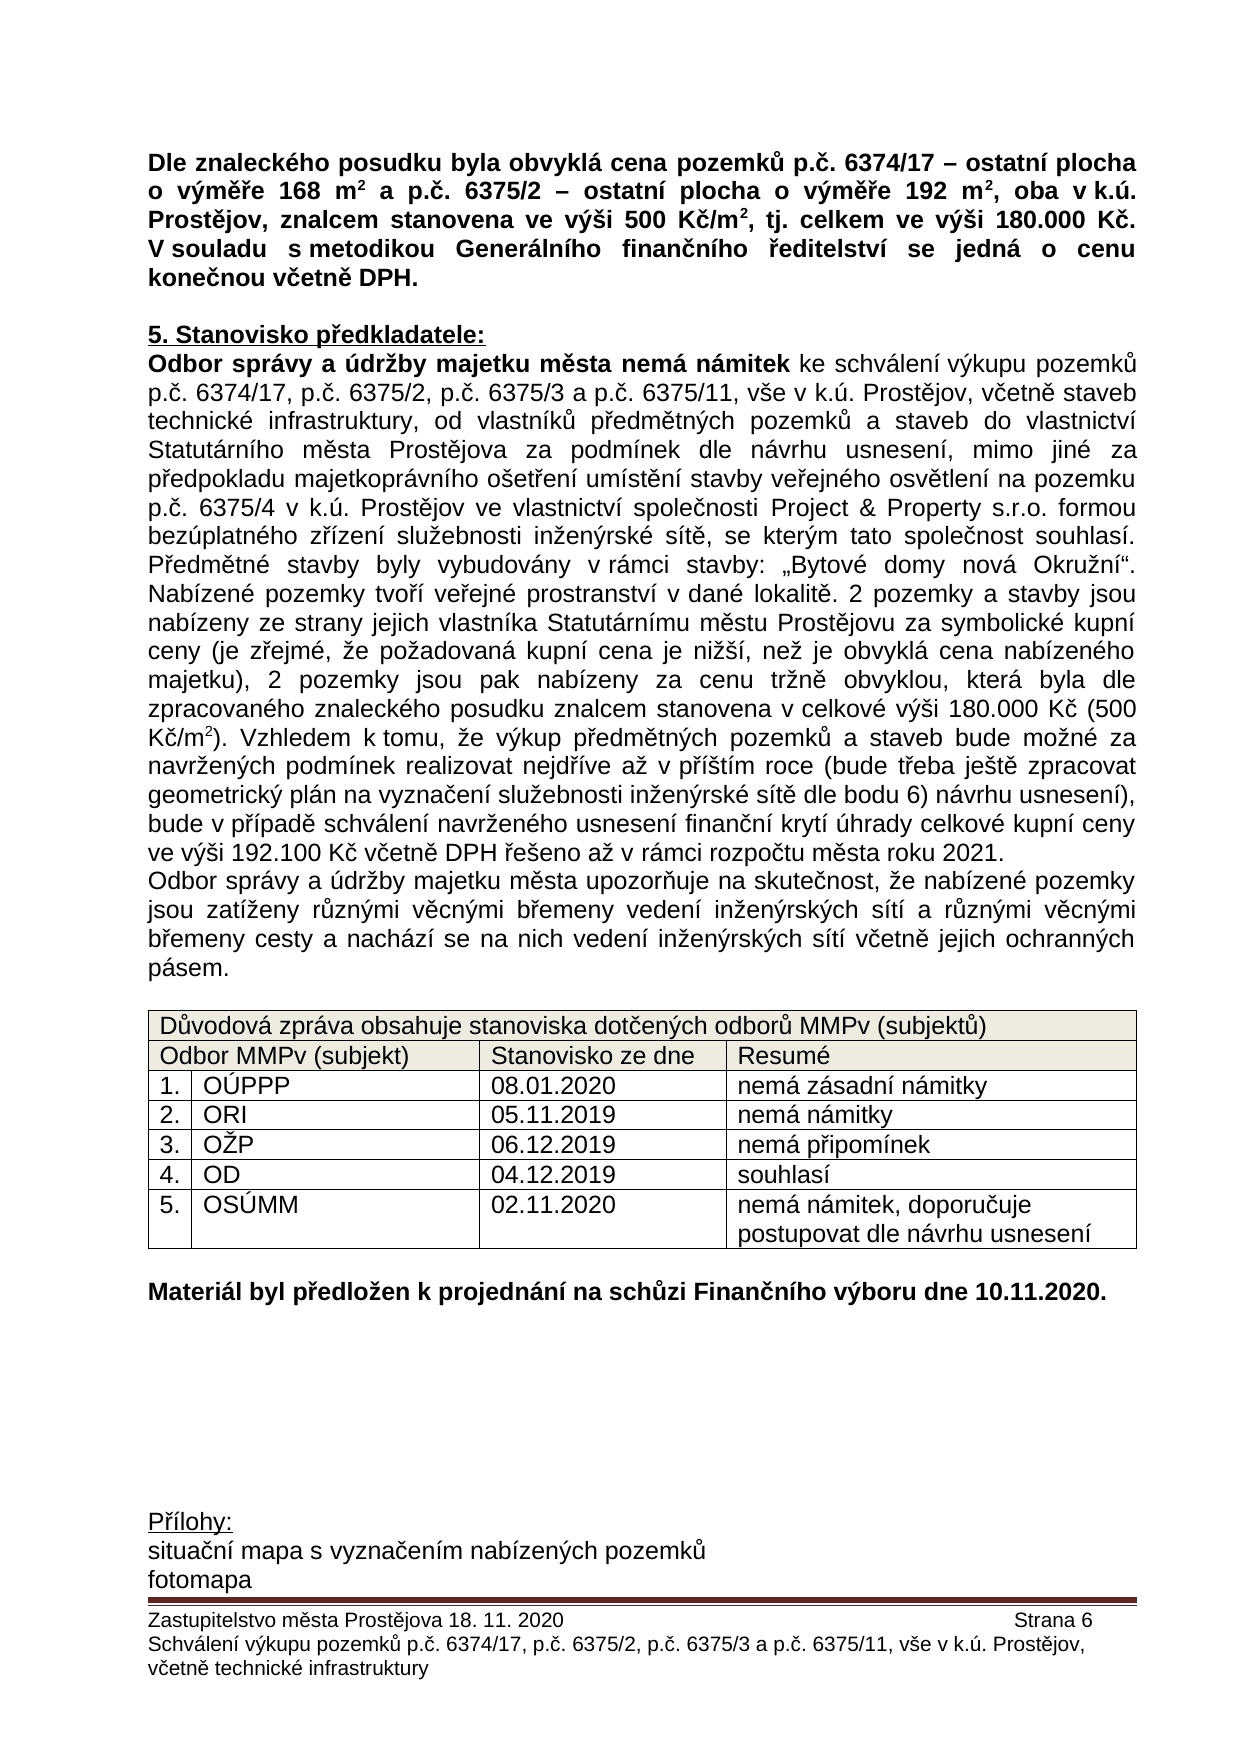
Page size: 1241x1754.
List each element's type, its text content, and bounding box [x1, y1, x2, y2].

table_cell 06.12.2019 [480, 1130, 726, 1159]
table_header Důvodová zpráva obsahuje stanoviska dotčených odborů MMPv (subjektů) [149, 1011, 1136, 1040]
table_cell 08.01.2020 [480, 1071, 726, 1099]
table_cell 3. [149, 1130, 191, 1159]
text Přílohy: [148, 1507, 1137, 1536]
table_cell nemá námitky [727, 1101, 1136, 1129]
text 5. Stanovisko předkladatele: [148, 320, 1137, 349]
table_cell 04.12.2019 [480, 1160, 726, 1189]
table_cell ORI [192, 1101, 479, 1129]
text Dle znaleckého posudku byla obvyklá cena pozemků p.č. 6374/17 – ostatní plocha o výměře 168 m2 a p.č. 6375/2 – ostatní plocha o výměře 192 m2, oba v k.ú. Prostějov, znalcem stanovena ve výši 500 Kč/m2, tj. celkem ve výši 180.000 Kč. V souladu s metodikou Generálního finančního ředitelství se jedná o cenu konečnou včetně DPH. [148, 148, 1137, 291]
table_cell Odbor MMPv (subjekt) [149, 1041, 479, 1070]
table_cell 2. [149, 1101, 191, 1129]
table_cell 02.11.2020 [480, 1190, 726, 1247]
table_cell OŽP [192, 1130, 479, 1159]
text situační mapa s vyznačením nabízených pozemků [148, 1536, 1137, 1565]
text Odbor správy a údržby majetku města nemá námitek ke schválení výkupu pozemků p.č. 6374/17, p.č. 6375/2, p.č. 6375/3 a p.č. 6375/11, vše v k.ú. Prostějov, včetně staveb technické infrastruktury, od vlastníků předmětných pozemků a staveb do vlastnictví Statutárního města Prostějova za podmínek dle návrhu usnesení, mimo jiné za předpokladu majetkoprávního ošetření umístění stavby veřejného osvětlení na pozemku p.č. 6375/4 v k.ú. Prostějov ve vlastnictví společnosti Project & Property s.r.o. formou bezúplatného zřízení služebnosti inženýrské sítě, se kterým tato společnost souhlasí. Předmětné stavby byly vybudovány v rámci stavby: „Bytové domy nová Okružní“. Nabízené pozemky tvoří veřejné prostranství v dané lokalitě. 2 pozemky a stavby jsou nabízeny ze strany jejich vlastníka Statutárnímu městu Prostějovu za symbolické kupní ceny (je zřejmé, že požadovaná kupní cena je nižší, než je obvyklá cena nabízeného majetku), 2 pozemky jsou pak nabízeny za cenu tržně obvyklou, která byla dle zpracovaného znaleckého posudku znalcem stanovena v celkové výši 180.000 Kč (500 Kč/m2). Vzhledem k tomu, že výkup předmětných pozemků a staveb bude možné za navržených podmínek realizovat nejdříve až v příštím roce (bude třeba ještě zpracovat geometrický plán na vyznačení služebnosti inženýrské sítě dle bodu 6) návrhu usnesení), bude v případě schválení navrženého usnesení finanční krytí úhrady celkové kupní ceny ve výši 192.100 Kč včetně DPH řešeno až v rámci rozpočtu města roku 2021. [148, 349, 1137, 866]
text fotomapa [148, 1565, 1137, 1593]
text Materiál byl předložen k projednání na schůzi Finančního výboru dne 10.11.2020. [148, 1277, 1137, 1306]
table_cell 05.11.2019 [480, 1101, 726, 1129]
table_cell OD [192, 1160, 479, 1189]
table_cell OÚPPP [192, 1071, 479, 1099]
table_cell nemá námitek, doporučuje postupovat dle návrhu usnesení [727, 1190, 1136, 1247]
table_cell nemá zásadní námitky [727, 1071, 1136, 1099]
table_cell nemá připomínek [727, 1130, 1136, 1159]
table_cell souhlasí [727, 1160, 1136, 1189]
table_cell 4. [149, 1160, 191, 1189]
table_cell OSÚMM [192, 1190, 479, 1247]
table_cell 5. [149, 1190, 191, 1247]
table_cell 1. [149, 1071, 191, 1099]
text Odbor správy a údržby majetku města upozorňuje na skutečnost, že nabízené pozemky jsou zatíženy různými věcnými břemeny vedení inženýrských sítí a různými věcnými břemeny cesty a nachází se na nich vedení inženýrských sítí včetně jejich ochranných pásem. [148, 866, 1137, 981]
table_cell Resumé [727, 1041, 1136, 1070]
table_cell Stanovisko ze dne [480, 1041, 726, 1070]
